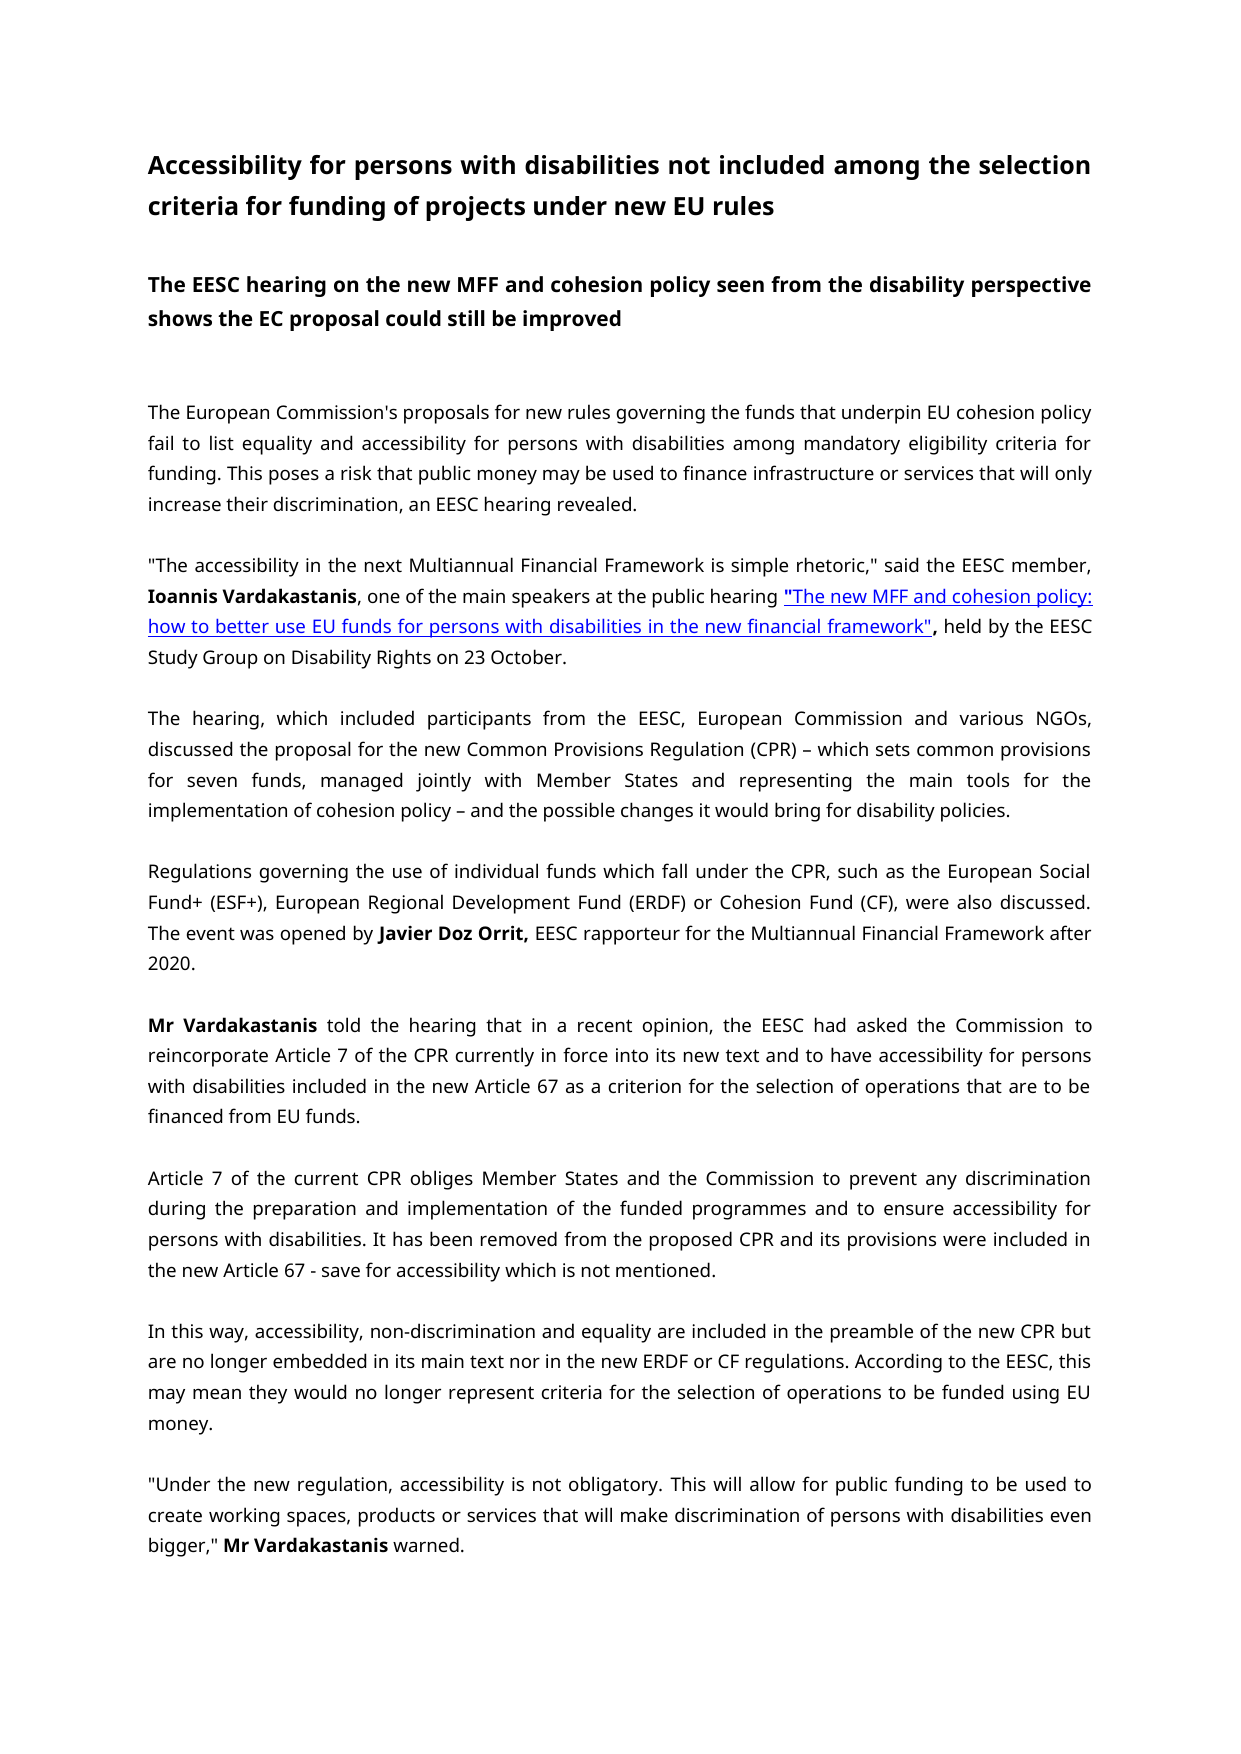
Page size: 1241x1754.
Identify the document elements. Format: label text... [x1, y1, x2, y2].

text "The accessibility in the next Multiannual Financial Framework is simple rhetoric," said the EESC member, Ioannis Vardakastanis, one of the main speakers at the public hearing "The new MFF and cohesion policy: how to better use EU funds for persons with disabilities in the new financial framework", held by the EESC Study Group on Disability Rights on 23 October. [148, 553, 1093, 670]
text The EESC hearing on the new MFF and cohesion policy seen from the disability perspective shows the EC proposal could still be improved [148, 270, 1093, 333]
text The hearing, which included participants from the EESC, European Commission and various NGOs, discussed the proposal for the new Common Provisions Regulation (CPR) – which sets common provisions for seven funds, managed jointly with Member States and representing the main tools for the implementation of cohesion policy – and the possible changes it would bring for disability policies. [148, 706, 1093, 823]
text "Under the new regulation, accessibility is not obligatory. This will allow for public funding to be used to create working spaces, products or services that will make discrimination of persons with disabilities even bigger," Mr Vardakastanis warned. [148, 1471, 1093, 1558]
text In this way, accessibility, non-discrimination and equality are included in the preamble of the new CPR but are no longer embedded in its main text nor in the new ERDF or CF regulations. According to the EESC, this may mean they would no longer represent criteria for the selection of operations to be funded using EU money. [148, 1318, 1093, 1436]
text Accessibility for persons with disabilities not included among the selection criteria for funding of projects under new EU rules [148, 148, 1093, 222]
text The European Commission's proposals for new rules governing the funds that underpin EU cohesion policy fail to list equality and accessibility for persons with disabilities among mandatory eligibility criteria for funding. This poses a risk that public money may be used to finance infrastructure or services that will only increase their discrimination, an EESC hearing revealed. [148, 399, 1093, 517]
text Regulations governing the use of individual funds which fall under the CPR, such as the European Social Fund+ (ESF+), European Regional Development Fund (ERDF) or Cohesion Fund (CF), were also discussed. The event was opened by Javier Doz Orrit, EESC rapporteur for the Multiannual Financial Framework after 2020. [148, 859, 1093, 976]
text Article 7 of the current CPR obliges Member States and the Commission to prevent any discrimination during the preparation and implementation of the funded programmes and to ensure accessibility for persons with disabilities. It has been removed from the proposed CPR and its provisions were included in the new Article 67 - save for accessibility which is not mentioned. [148, 1165, 1093, 1282]
text Mr Vardakastanis told the hearing that in a recent opinion, the EESC had asked the Commission to reincorporate Article 7 of the CPR currently in force into its new text and to have accessibility for persons with disabilities included in the new Article 67 as a criterion for the selection of operations that are to be financed from EU funds. [148, 1012, 1093, 1129]
